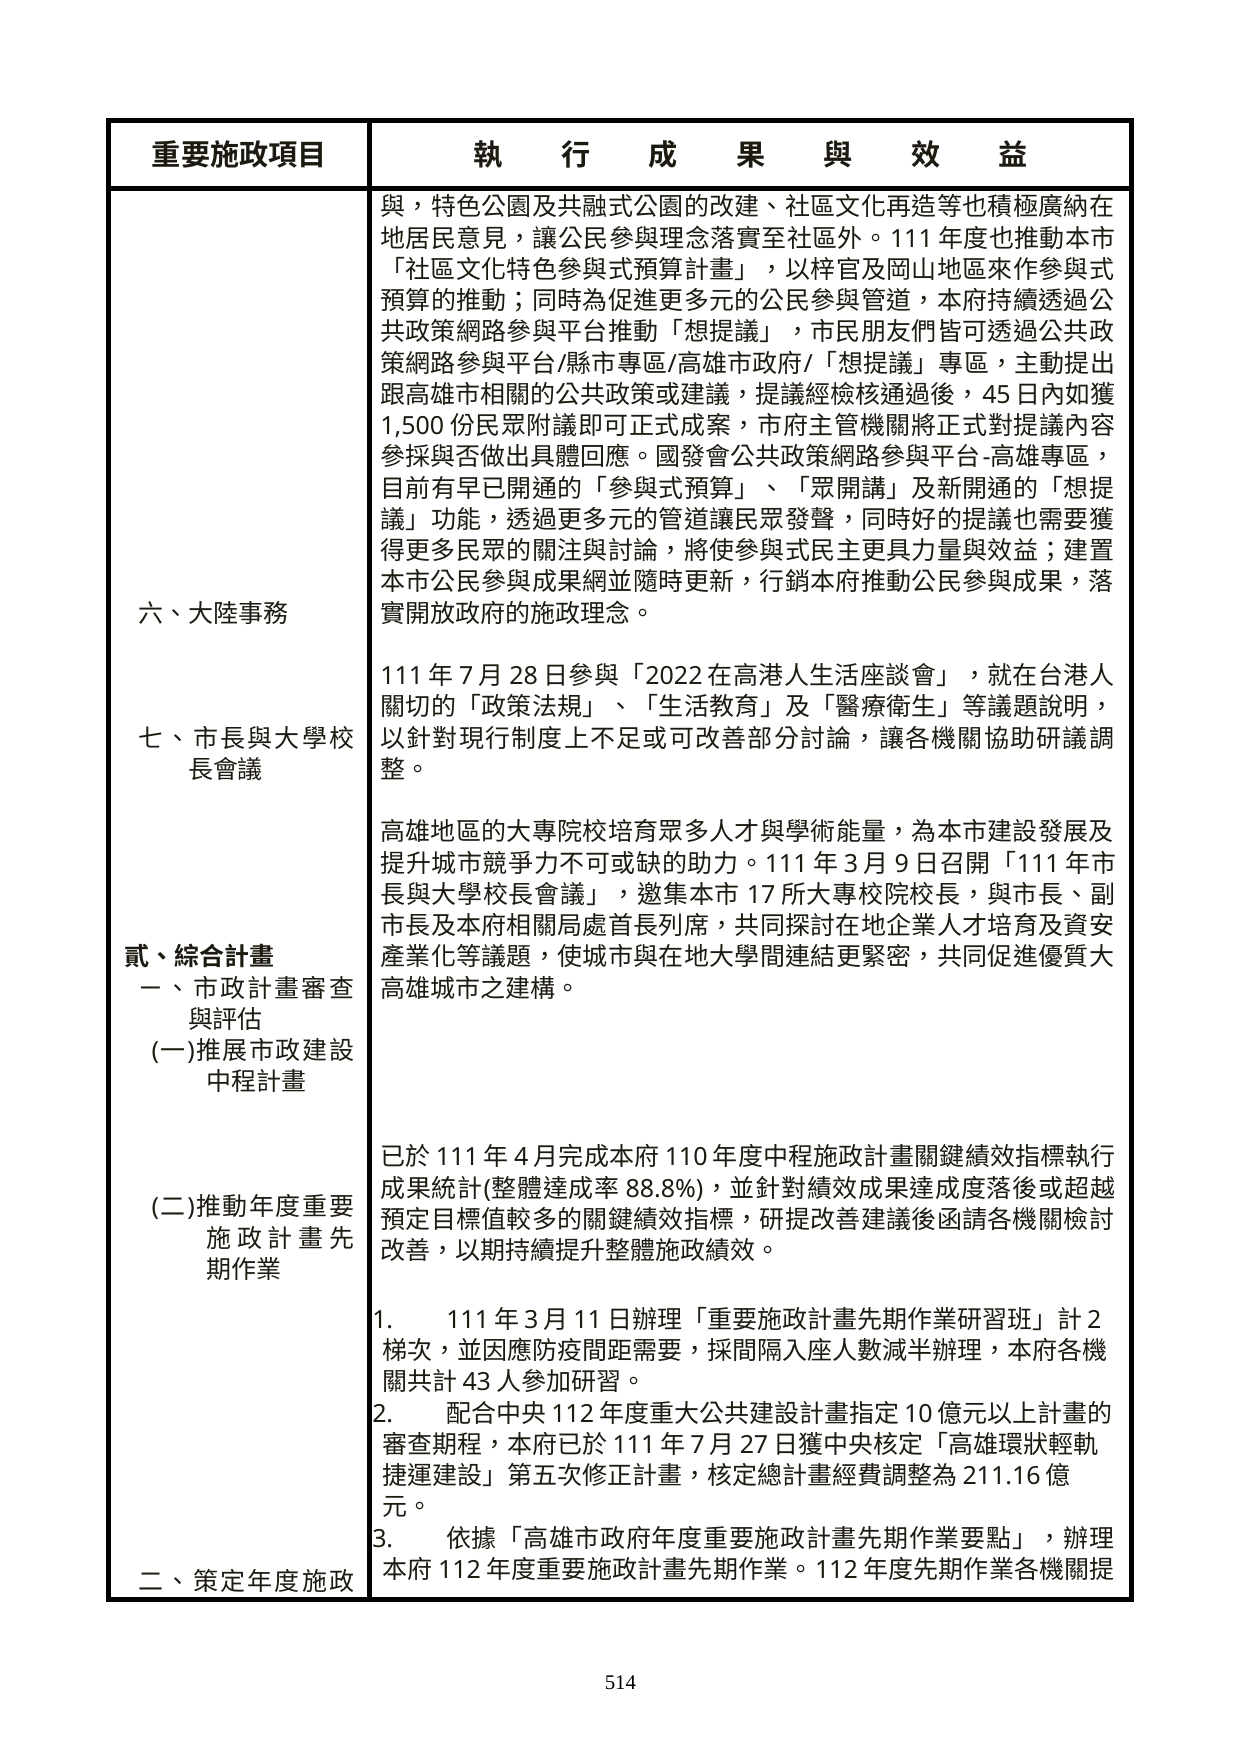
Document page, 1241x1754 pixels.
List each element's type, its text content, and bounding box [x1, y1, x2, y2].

table_header 執 行 成 果 與 效 益 [372, 123, 1129, 186]
table_header 重要施政項目 [111, 123, 367, 186]
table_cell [111, 191, 367, 1597]
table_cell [372, 191, 1129, 1597]
